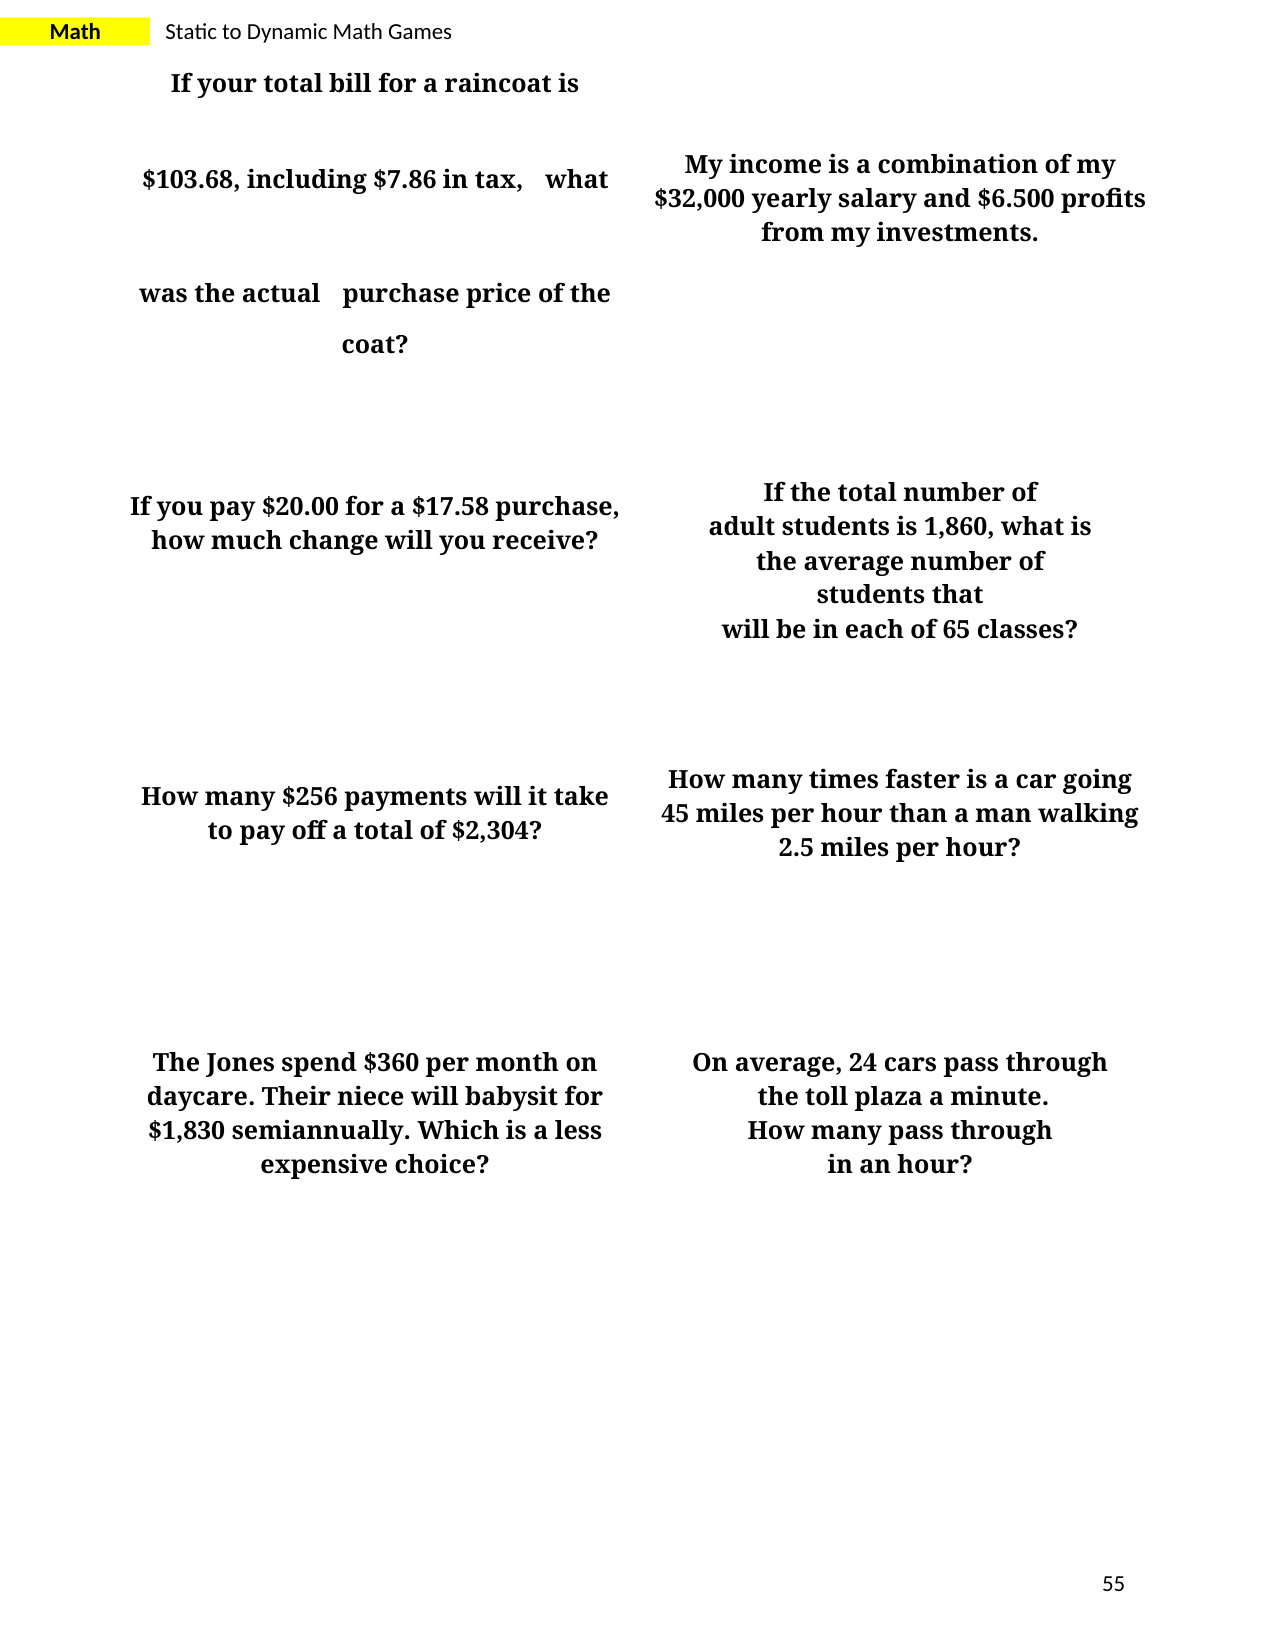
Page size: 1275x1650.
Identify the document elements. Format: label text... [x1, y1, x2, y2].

table_cell The Jones spend $360 per month on daycare. Their niece will babysit for $1,830 semiannually. Which is a less expensive choice? [113, 963, 637, 1263]
table_cell How many $256 payments will it take to pay off a total of $2,304? [113, 663, 637, 963]
table_cell If the total number of adult students is 1,860, what is the average number of students that will be in each of 65 classes? [638, 363, 1162, 663]
table_cell On average, 24 cars pass through the toll plaza a minute. How many pass through in an hour? [638, 963, 1162, 1263]
table_header My income is a combination of my $32,000 yearly salary and $6.500 profits from my investments. [638, 63, 1162, 363]
table_cell How many times faster is a car going 45 miles per hour than a man walking 2.5 miles per hour? [638, 663, 1162, 963]
table_cell If you pay $20.00 for a $17.58 purchase, how much change will you receive? [113, 363, 637, 663]
table_header If your total bill for a raincoat is $103.68, including $7.86 in tax, what was the actual purchase price of the coat? [113, 63, 637, 363]
